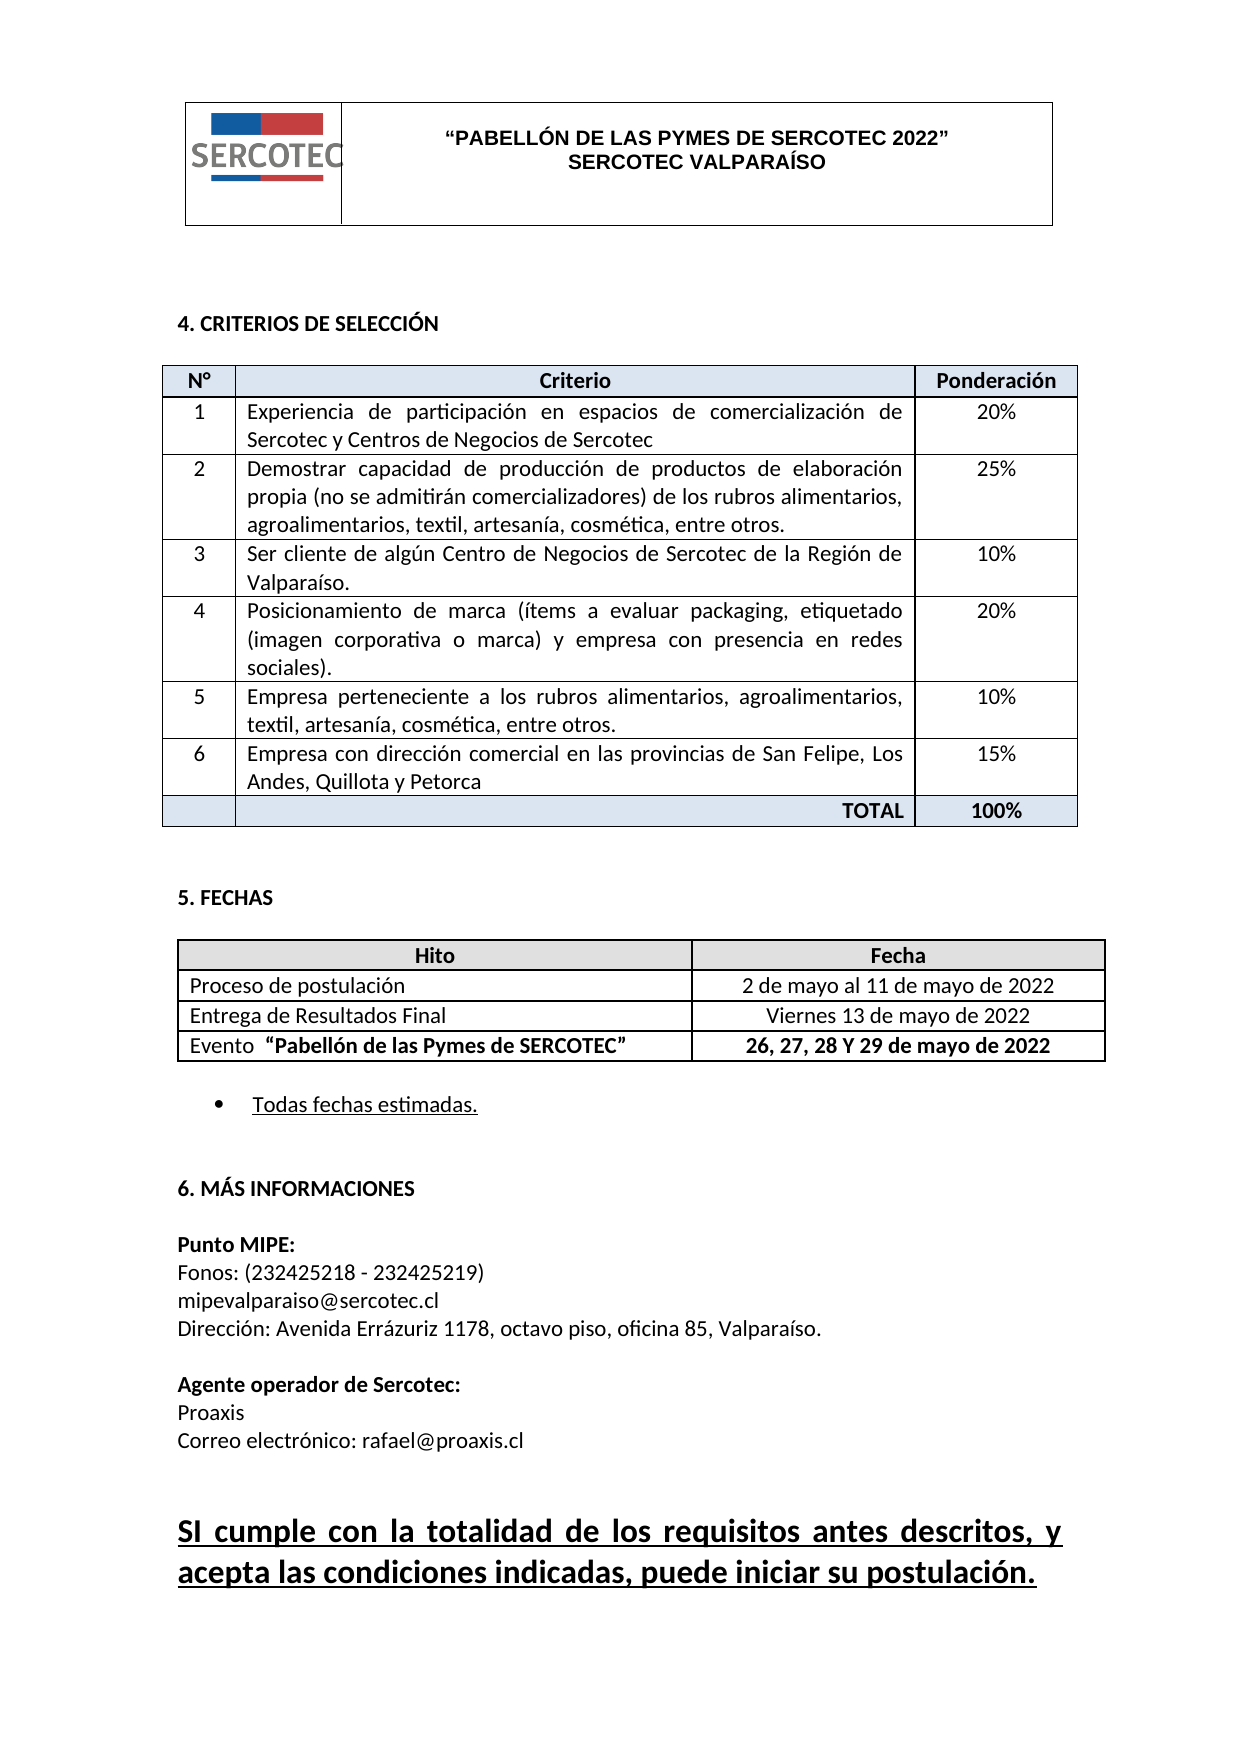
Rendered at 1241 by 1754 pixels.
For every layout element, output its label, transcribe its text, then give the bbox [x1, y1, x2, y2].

table_cell 6 [163, 739, 235, 795]
table_cell Posicionamiento de marca (ítems a evaluar packaging, etiquetado (imagen corporativa o marca) y empresa con presencia en redes sociales). [236, 597, 914, 681]
table_cell 25% [916, 455, 1077, 538]
text Fonos: (232425218 - 232425219) [177, 1258, 1063, 1286]
table_cell 2 de mayo al 11 de mayo de 2022 [693, 971, 1104, 999]
picture [186, 108, 341, 188]
table_cell 20% [916, 398, 1077, 453]
text SI cumple con la totalidad de los requisitos antes descritos, y acepta las condiciones indicadas, puede iniciar su postulación. [177, 1510, 1063, 1545]
table_cell 20% [916, 597, 1077, 681]
table_cell 4 [163, 597, 235, 681]
table_cell Viernes 13 de mayo de 2022 [693, 1002, 1104, 1029]
table_cell TOTAL [236, 796, 914, 826]
table_header Hito [179, 941, 691, 969]
table_cell 1 [163, 398, 235, 453]
text 6. MÁS INFORMACIONES [177, 1174, 1063, 1202]
table_cell Proceso de postulación [179, 971, 691, 999]
table_cell 5 [163, 682, 235, 738]
table_header Ponderación [916, 366, 1077, 396]
list Todas fechas estimadas. [215, 1090, 1063, 1118]
text Dirección: Avenida Errázuriz 1178, octavo piso, oficina 85, Valparaíso. [177, 1314, 1063, 1342]
table_cell Entrega de Resultados Final [179, 1002, 691, 1029]
table_cell Empresa con dirección comercial en las provincias de San Felipe, Los Andes, Quillota y Petorca [236, 739, 914, 795]
table_cell 3 [163, 540, 235, 596]
text Correo electrónico: rafael@proaxis.cl [177, 1426, 1063, 1454]
text 4. CRITERIOS DE SELECCIÓN [177, 309, 1063, 337]
text Agente operador de Sercotec: [177, 1370, 1063, 1398]
table_header Criterio [236, 366, 914, 396]
text mipevalparaiso@sercotec.cl [177, 1286, 1063, 1314]
table_cell Demostrar capacidad de producción de productos de elaboración propia (no se admitirán comercializadores) de los rubros alimentarios, agroalimentarios, textil, artesanía, cosmética, entre otros. [236, 455, 914, 538]
table_cell Empresa perteneciente a los rubros alimentarios, agroalimentarios, textil, artesanía, cosmética, entre otros. [236, 682, 914, 738]
text Proaxis [177, 1398, 1063, 1426]
table_cell Ser cliente de algún Centro de Negocios de Sercotec de la Región de Valparaíso. [236, 540, 914, 596]
text 5. FECHAS [177, 883, 1063, 911]
table_cell 100% [916, 796, 1077, 826]
table_cell Experiencia de participación en espacios de comercialización de Sercotec y Centros de Negocios de Sercotec [236, 398, 914, 453]
table_cell 26, 27, 28 Y 29 de mayo de 2022 [693, 1032, 1104, 1060]
table_cell [163, 796, 235, 826]
table_cell Evento “Pabellón de las Pymes de SERCOTEC” [179, 1032, 691, 1060]
table_cell 10% [916, 682, 1077, 738]
text Punto MIPE: [177, 1230, 1063, 1258]
table_cell 15% [916, 739, 1077, 795]
text SI cumple con la totalidad de los requisitos antes descritos, y acepta las condiciones indicadas, puede iniciar su postulación. [177, 1546, 1063, 1592]
table_header N° [163, 366, 235, 396]
picture [342, 108, 351, 188]
table_header Fecha [693, 941, 1104, 969]
table_cell 10% [916, 540, 1077, 596]
table_cell 2 [163, 455, 235, 538]
